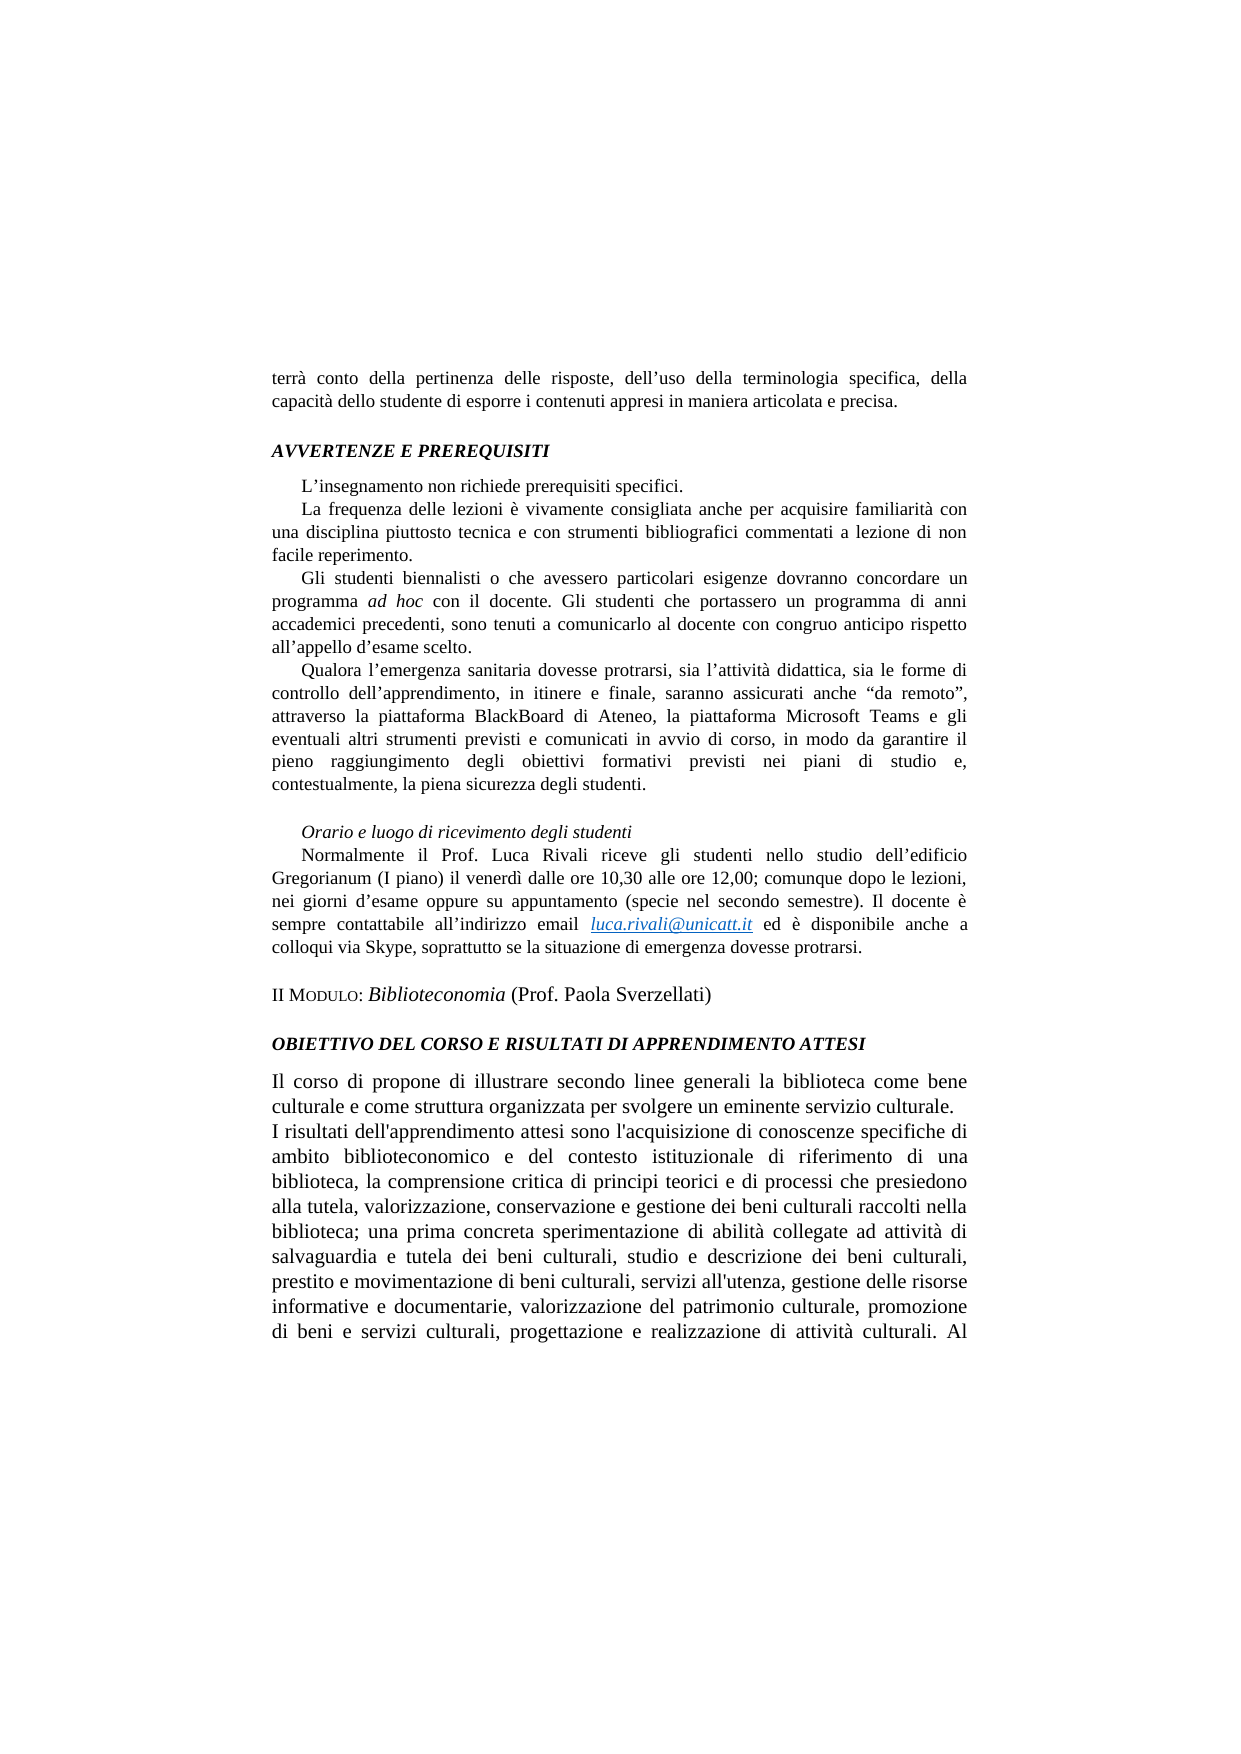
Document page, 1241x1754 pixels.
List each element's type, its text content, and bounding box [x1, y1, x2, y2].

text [272, 1118, 968, 1343]
text Il corso di propone di illustrare secondo linee generali la biblioteca come bene culturale e come struttura organizzata per svolgere un eminente servizio culturale. [272, 1068, 968, 1118]
text Orario e luogo di ricevimento degli studenti [272, 820, 968, 843]
text Qualora l’emergenza sanitaria dovesse protrarsi, sia l’attività didattica, sia le forme di controllo dell’apprendimento, in itinere e finale, saranno assicurati anche “da remoto”, attraverso la piattaforma BlackBoard di Ateneo, la piattaforma Microsoft Teams e gli eventuali altri strumenti previsti e comunicati in avvio di corso, in modo da garantire il pieno raggiungimento degli obiettivi formativi previsti nei piani di studio e, contestualmente, la piena sicurezza degli studenti. [272, 658, 968, 795]
text L’insegnamento non richiede prerequisiti specifici. [272, 474, 968, 497]
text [272, 366, 968, 412]
text Gli studenti biennalisti o che avessero particolari esigenze dovranno concordare un programma ad hoc con il docente. Gli studenti che portassero un programma di anni accademici precedenti, sono tenuti a comunicarlo al docente con congruo anticipo rispetto all’appello d’esame scelto. [272, 566, 968, 658]
text AVVERTENZE E PREREQUISITI [272, 437, 968, 462]
text II Modulo: Biblioteconomia (Prof. Paola Sverzellati) [272, 983, 968, 1006]
text Normalmente il Prof. Luca Rivali riceve gli studenti nello studio dell’edificio Gregorianum (I piano) il venerdì dalle ore 10,30 alle ore 12,00; comunque dopo le lezioni, nei giorni d’esame oppure su appuntamento (specie nel secondo semestre). Il docente è sempre contattabile all’indirizzo email luca.rivali@unicatt.it ed è disponibile anche a colloqui via Skype, soprattutto se la situazione di emergenza dovesse protrarsi. [272, 843, 968, 958]
text OBIETTIVO DEL CORSO E RISULTATI DI APPRENDIMENTO ATTESI [272, 1031, 968, 1056]
text La frequenza delle lezioni è vivamente consigliata anche per acquisire familiarità con una disciplina piuttosto tecnica e con strumenti bibliografici commentati a lezione di non facile reperimento. [272, 497, 968, 566]
